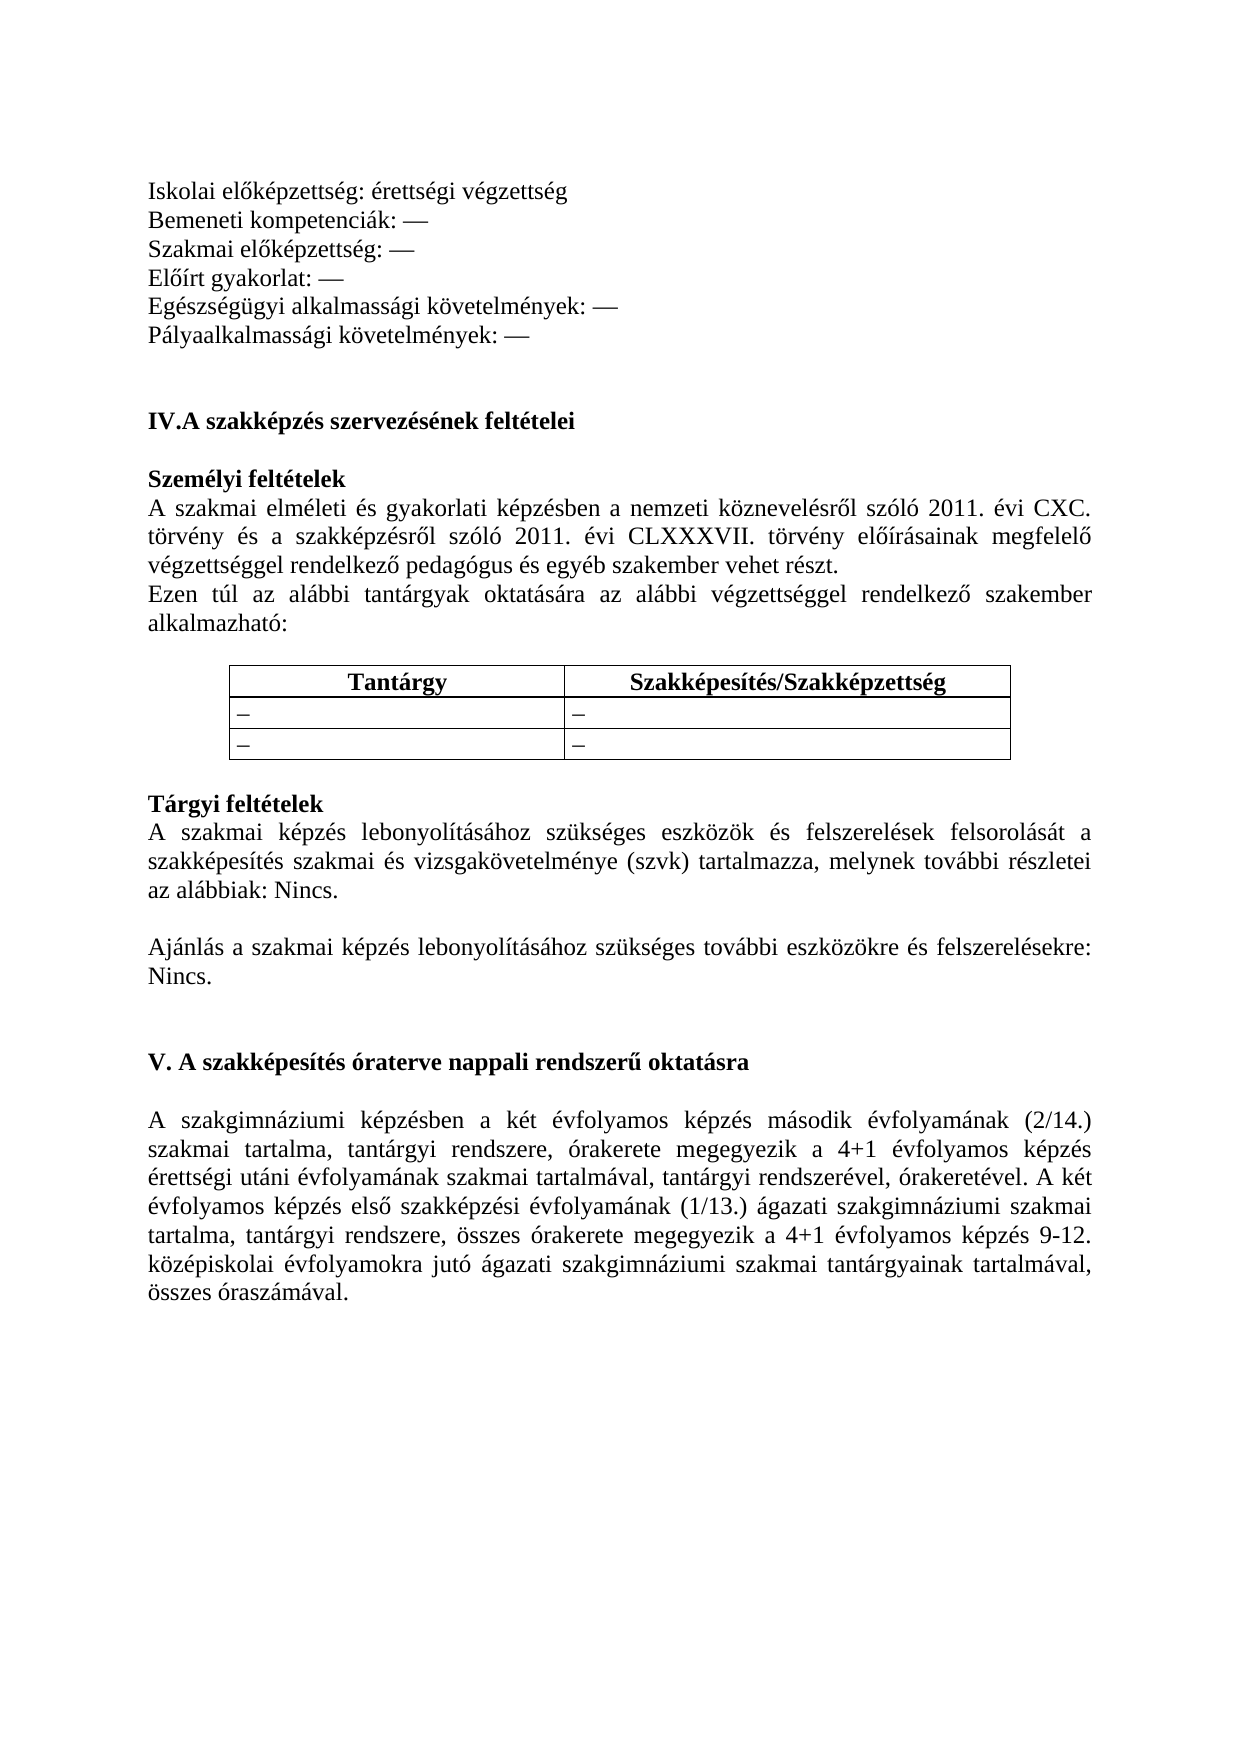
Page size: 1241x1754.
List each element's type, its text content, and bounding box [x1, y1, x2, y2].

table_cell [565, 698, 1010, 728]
text Bemeneti kompetenciák: — [148, 205, 1093, 234]
text Egészségügyi alkalmassági követelmények: — [148, 291, 1093, 320]
text A szakmai képzés lebonyolításához szükséges eszközök és felszerelések felsorolását a szakképesítés szakmai és vizsgakövetelménye (szvk) tartalmazza, melynek további részletei az alábbiak: Nincs. [148, 817, 1093, 904]
text Előírt gyakorlat: — [148, 263, 1093, 291]
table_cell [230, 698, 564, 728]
text V. A szakképesítés óraterve nappali rendszerű oktatásra [148, 1047, 1093, 1076]
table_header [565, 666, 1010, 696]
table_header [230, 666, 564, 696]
text Ezen túl az alábbi tantárgyak oktatására az alábbi végzettséggel rendelkező szakember alkalmazható: [148, 579, 1093, 636]
text Tárgyi feltételek [148, 789, 1093, 817]
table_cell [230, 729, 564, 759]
text A szakmai elméleti és gyakorlati képzésben a nemzeti köznevelésről szóló 2011. évi CXC. törvény és a szakképzésről szóló 2011. évi CLXXXVII. törvény előírásainak megfelelő végzettséggel rendelkező pedagógus és egyéb szakember vehet részt. [148, 493, 1093, 579]
text A szakgimnáziumi képzésben a két évfolyamos képzés második évfolyamának (2/14.) szakmai tartalma, tantárgyi rendszere, órakerete megegyezik a 4+1 évfolyamos képzés érettségi utáni évfolyamának szakmai tartalmával, tantárgyi rendszerével, órakeretével. A két évfolyamos képzés első szakképzési évfolyamának (1/13.) ágazati szakgimnáziumi szakmai tartalma, tantárgyi rendszere, összes órakerete megegyezik a 4+1 évfolyamos képzés 9-12. középiskolai évfolyamokra jutó ágazati szakgimnáziumi szakmai tantárgyainak tartalmával, összes óraszámával. [148, 1105, 1093, 1306]
text IV.A szakképzés szervezésének feltételei [148, 406, 1093, 435]
text Ajánlás a szakmai képzés lebonyolításához szükséges további eszközökre és felszerelésekre: Nincs. [148, 932, 1093, 990]
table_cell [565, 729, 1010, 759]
text Személyi feltételek [148, 464, 1093, 493]
text Szakmai előképzettség: — [148, 234, 1093, 263]
text Pályaalkalmassági követelmények: — [148, 320, 1093, 349]
text Iskolai előképzettség: érettségi végzettség [148, 176, 1093, 205]
